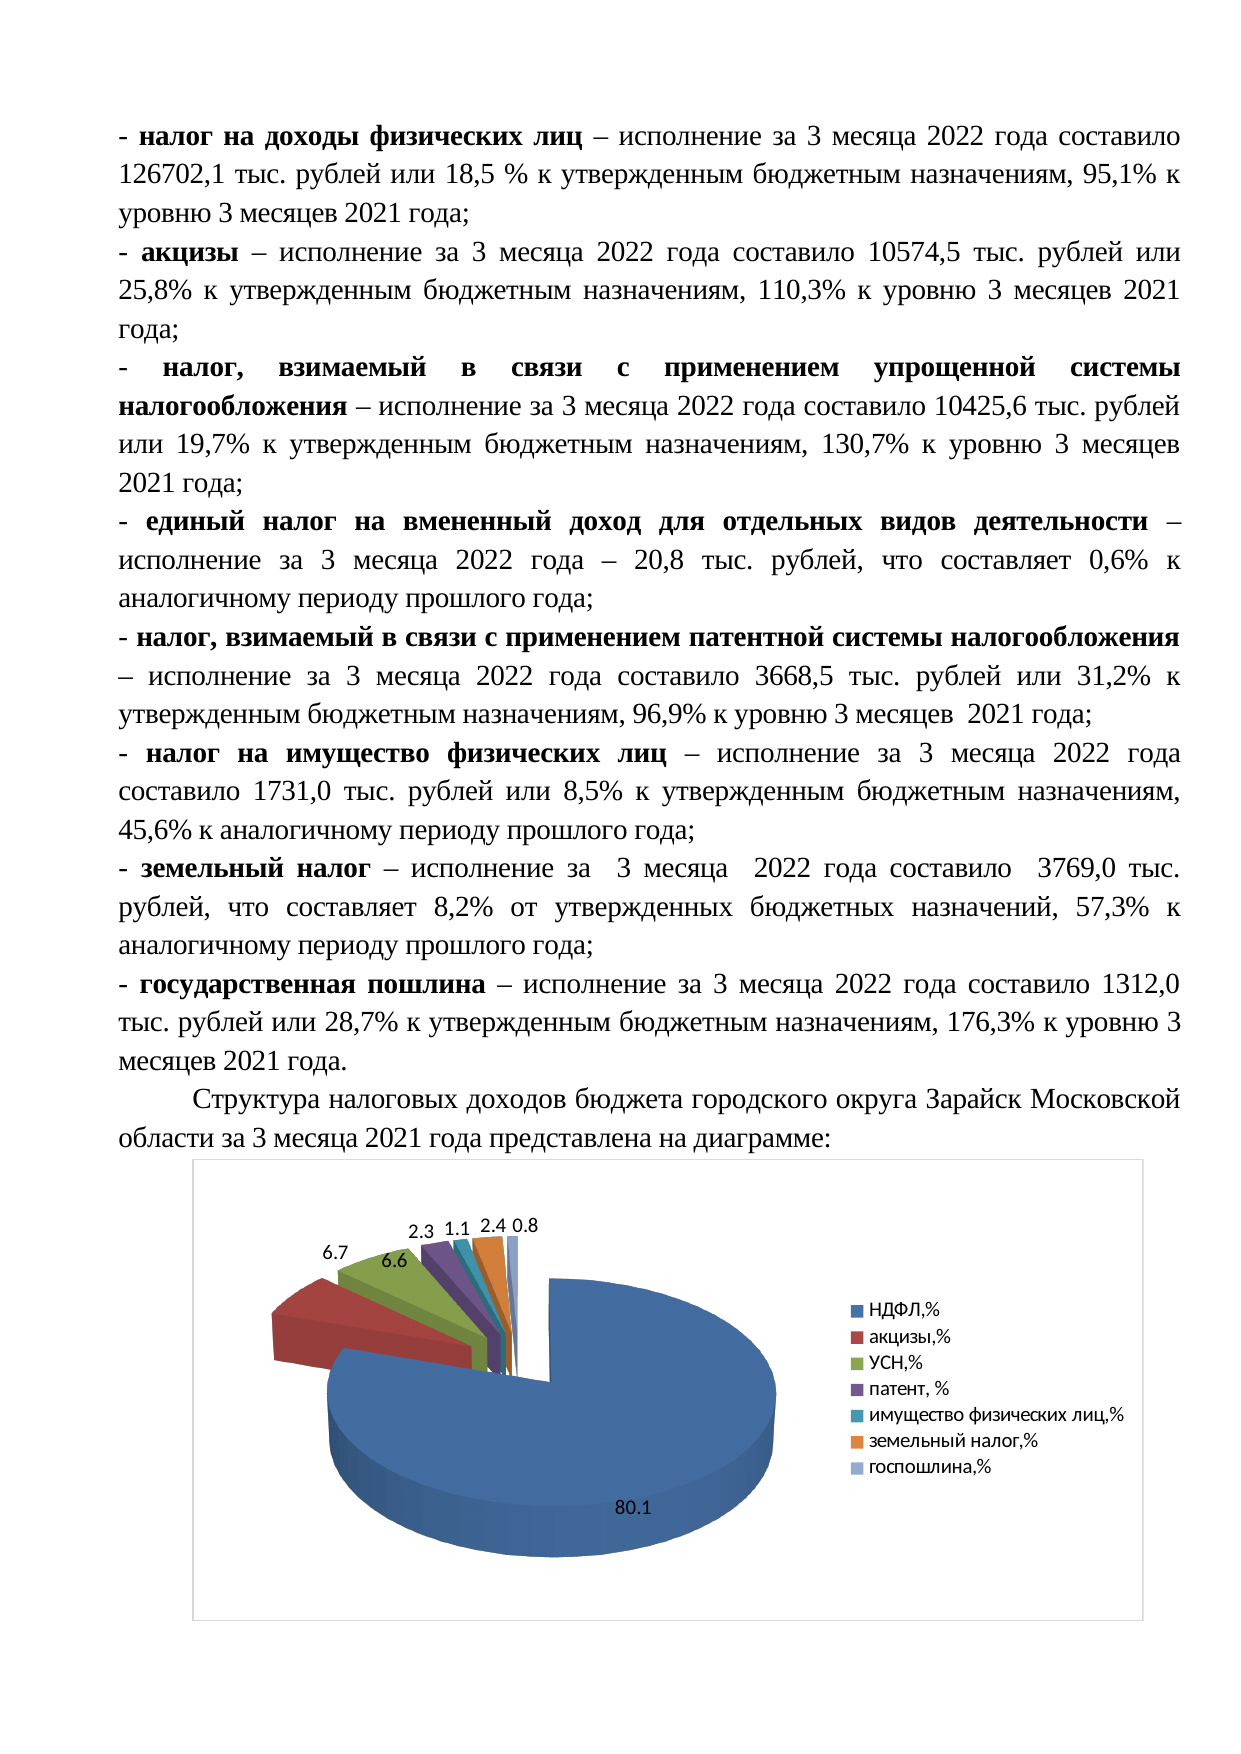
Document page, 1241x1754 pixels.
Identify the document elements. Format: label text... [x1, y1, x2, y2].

text - государственная пошлина – исполнение за 3 месяца 2022 года составило 1312,0 тыс. рублей или 28,7% к утвержденным бюджетным назначениям, 176,3% к уровню 3 месяцев 2021 года. [118, 966, 1181, 1077]
text - налог, взимаемый в связи с применением упрощенной системы налогообложения – исполнение за 3 месяца 2022 года составило 10425,6 тыс. рублей или 19,7% к утвержденным бюджетным назначениям, 130,7% к уровню 3 месяцев 2021 года; [118, 349, 1181, 498]
text - налог на имущество физических лиц – исполнение за 3 месяца 2022 года составило 1731,0 тыс. рублей или 8,5% к утвержденным бюджетным назначениям, 45,6% к аналогичному периоду прошлого года; [118, 735, 1181, 845]
text - налог на доходы физических лиц – исполнение за 3 месяца 2022 года составило 126702,1 тыс. рублей или 18,5 % к утвержденным бюджетным назначениям, 95,1% к уровню 3 месяцев 2021 года; [118, 118, 1181, 229]
text - земельный налог – исполнение за 3 месяца 2022 года составило 3769,0 тыс. рублей, что составляет 8,2% от утвержденных бюджетных назначений, 57,3% к аналогичному периоду прошлого года; [118, 850, 1181, 961]
text - акцизы – исполнение за 3 месяца 2022 года составило 10574,5 тыс. рублей или 25,8% к утвержденным бюджетным назначениям, 110,3% к уровню 3 месяцев 2021 года; [118, 234, 1181, 344]
text - налог, взимаемый в связи с применением патентной системы налогообложения – исполнение за 3 месяца 2022 года составило 3668,5 тыс. рублей или 31,2% к утвержденным бюджетным назначениям, 96,9% к уровню 3 месяцев 2021 года; [118, 619, 1181, 730]
text - единый налог на вмененный доход для отдельных видов деятельности – исполнение за 3 месяца 2022 года – 20,8 тыс. рублей, что составляет 0,6% к аналогичному периоду прошлого года; [118, 503, 1181, 614]
text Структура налоговых доходов бюджета городского округа Зарайск Московской области за 3 месяца 2021 года представлена на диаграмме: [118, 1082, 1181, 1154]
